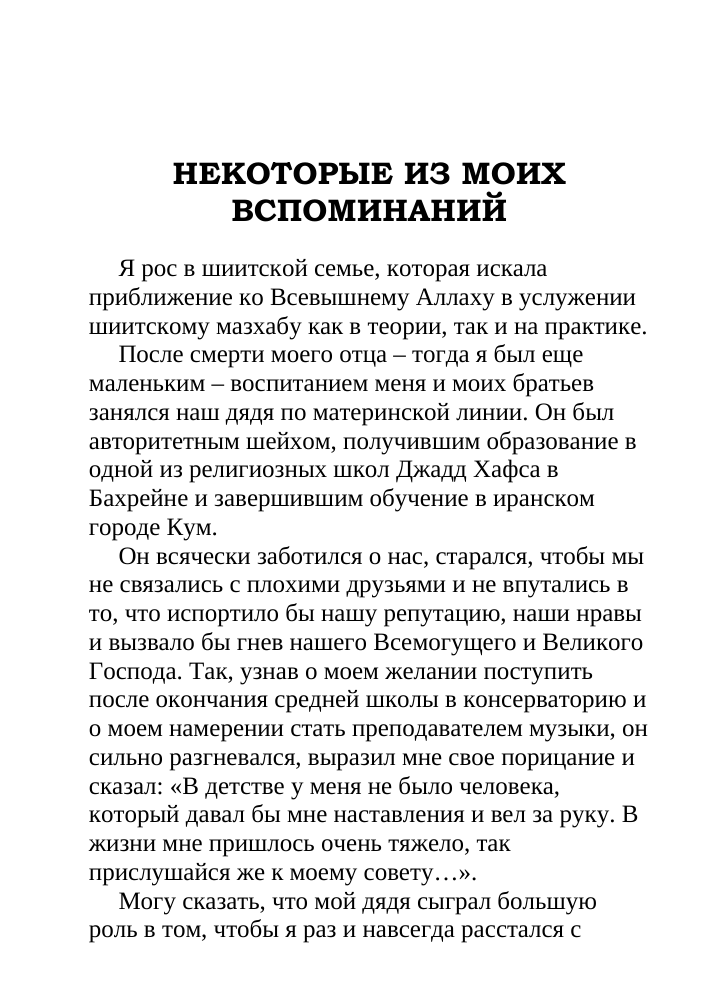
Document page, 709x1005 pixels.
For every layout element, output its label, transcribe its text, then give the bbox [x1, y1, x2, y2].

text Он всячески заботился о нас, старался, чтобы мы не связались с плохими друзьями и не впутались в то, что испортило бы нашу репутацию, наши нравы и вызвало бы гнев нашего Всемогущего и Великого Господа. Так, узнав о моем желании поступить после окончания средней школы в консерваторию и о моем намерении стать преподавателем музыки, он сильно разгневался, выразил мне свое порицание и сказал: «В детстве у меня не было человека, который давал бы мне наставления и вел за руку. В жизни мне пришлось очень тяжело, так прислушайся же к моему совету…». [89, 541, 650, 886]
text НЕКОТОРЫЕ ИЗ МОИХ ВСПОМИНАНИЙ [89, 155, 650, 228]
text После смерти моего отца – тогда я был еще маленьким – воспитанием меня и моих братьев занялся наш дядя по материнской линии. Он был авторитетным шейхом, получившим образование в одной из религиозных школ Джадд Хафса в Бахрейне и завершившим обучение в иранском городе Кум. [89, 339, 650, 541]
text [89, 886, 650, 943]
text Я рос в шиитской семье, которая искала приближение ко Всевышнему Аллаху в услужении шиитскому мазхабу как в теории, так и на практике. [89, 253, 650, 339]
